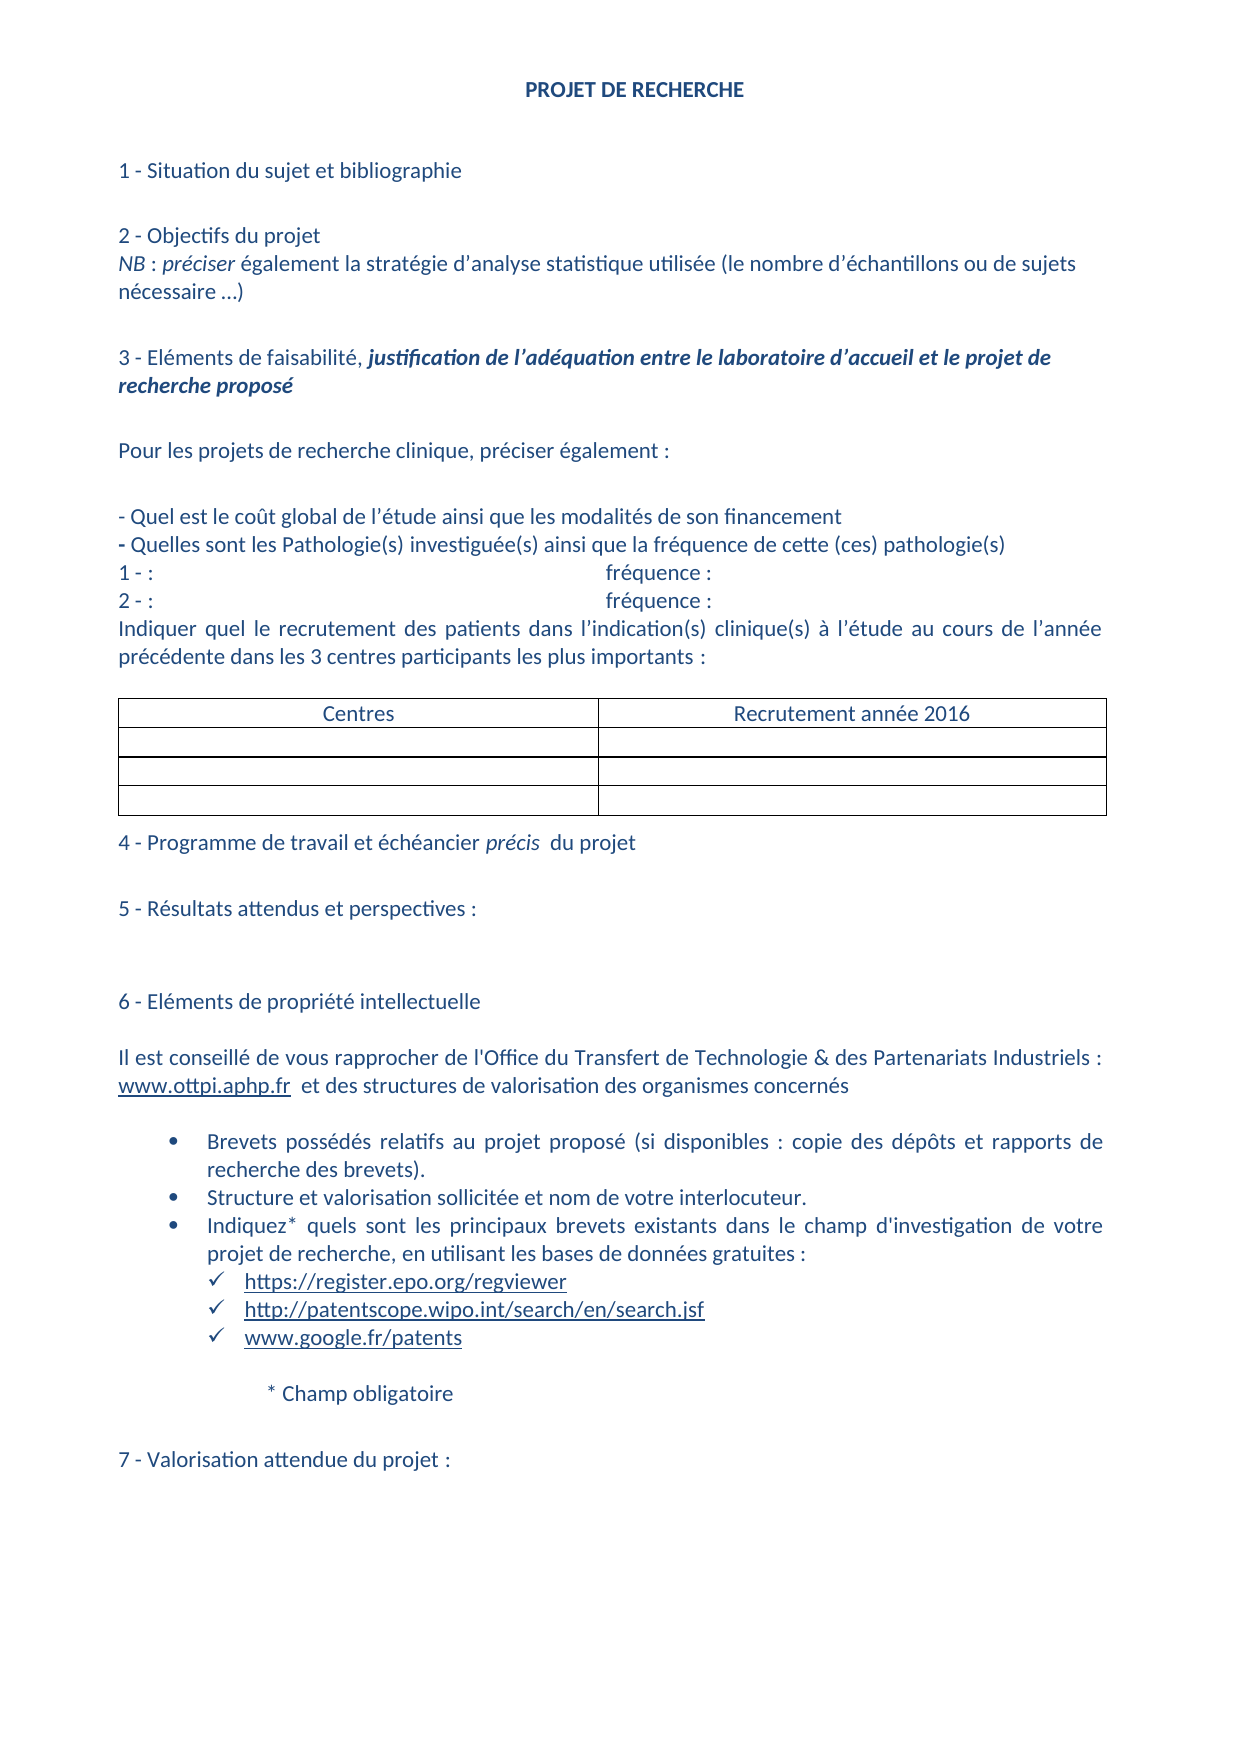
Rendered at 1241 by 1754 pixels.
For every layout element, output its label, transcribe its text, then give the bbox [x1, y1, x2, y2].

text proJET de Recherche [118, 75, 1152, 103]
table_cell 5 - Résultats attendus et perspectives : [111, 856, 1112, 950]
table_cell 3 - Eléments de faisabilité, justification de l’adéquation entre le laboratoire d’accueil et le projet de recherche proposé Pour les projets de recherche clinique, préciser également : - Quel est le coût global de l’étude ainsi que les modalités de son financement - Quelles sont les Pathologie(s) investiguée(s) ainsi que la fréquence de cette (ces) pathologie(s) 1 - : fréquence : 2 - : fréquence : Indiquer quel le recrutement des patients dans l’indication(s) clinique(s) à l’étude au cours de l’année précédente dans les 3 centres participants les plus importants : [111, 306, 1112, 816]
table_header 1 - Situation du sujet et bibliographie [111, 131, 1112, 184]
table_cell 4 - Programme de travail et échéancier précis du projet [111, 816, 1112, 856]
table_cell 2 - Objectifs du projet NB : préciser également la stratégie d’analyse statistique utilisée (le nombre d’échantillons ou de sujets nécessaire …) [111, 184, 1112, 306]
table_cell 6 - Eléments de propriété intellectuelle Il est conseillé de vous rapprocher de l'Office du Transfert de Technologie & des Partenariats Industriels : www.ottpi.aphp.fr et des structures de valorisation des organismes concernés Brevets possédés relatifs au projet proposé (si disponibles : copie des dépôts et rapports de recherche des brevets). Structure et valorisation sollicitée et nom de votre interlocuteur. Indiquez* quels sont les principaux brevets existants dans le champ d'investigation de votre projet de recherche, en utilisant les bases de données gratuites : https://register.epo.org/regviewer http://patentscope.wipo.int/search/en/search.jsf www.google.fr/patents * Champ obligatoire 7 - Valorisation attendue du projet : [111, 950, 1112, 1538]
